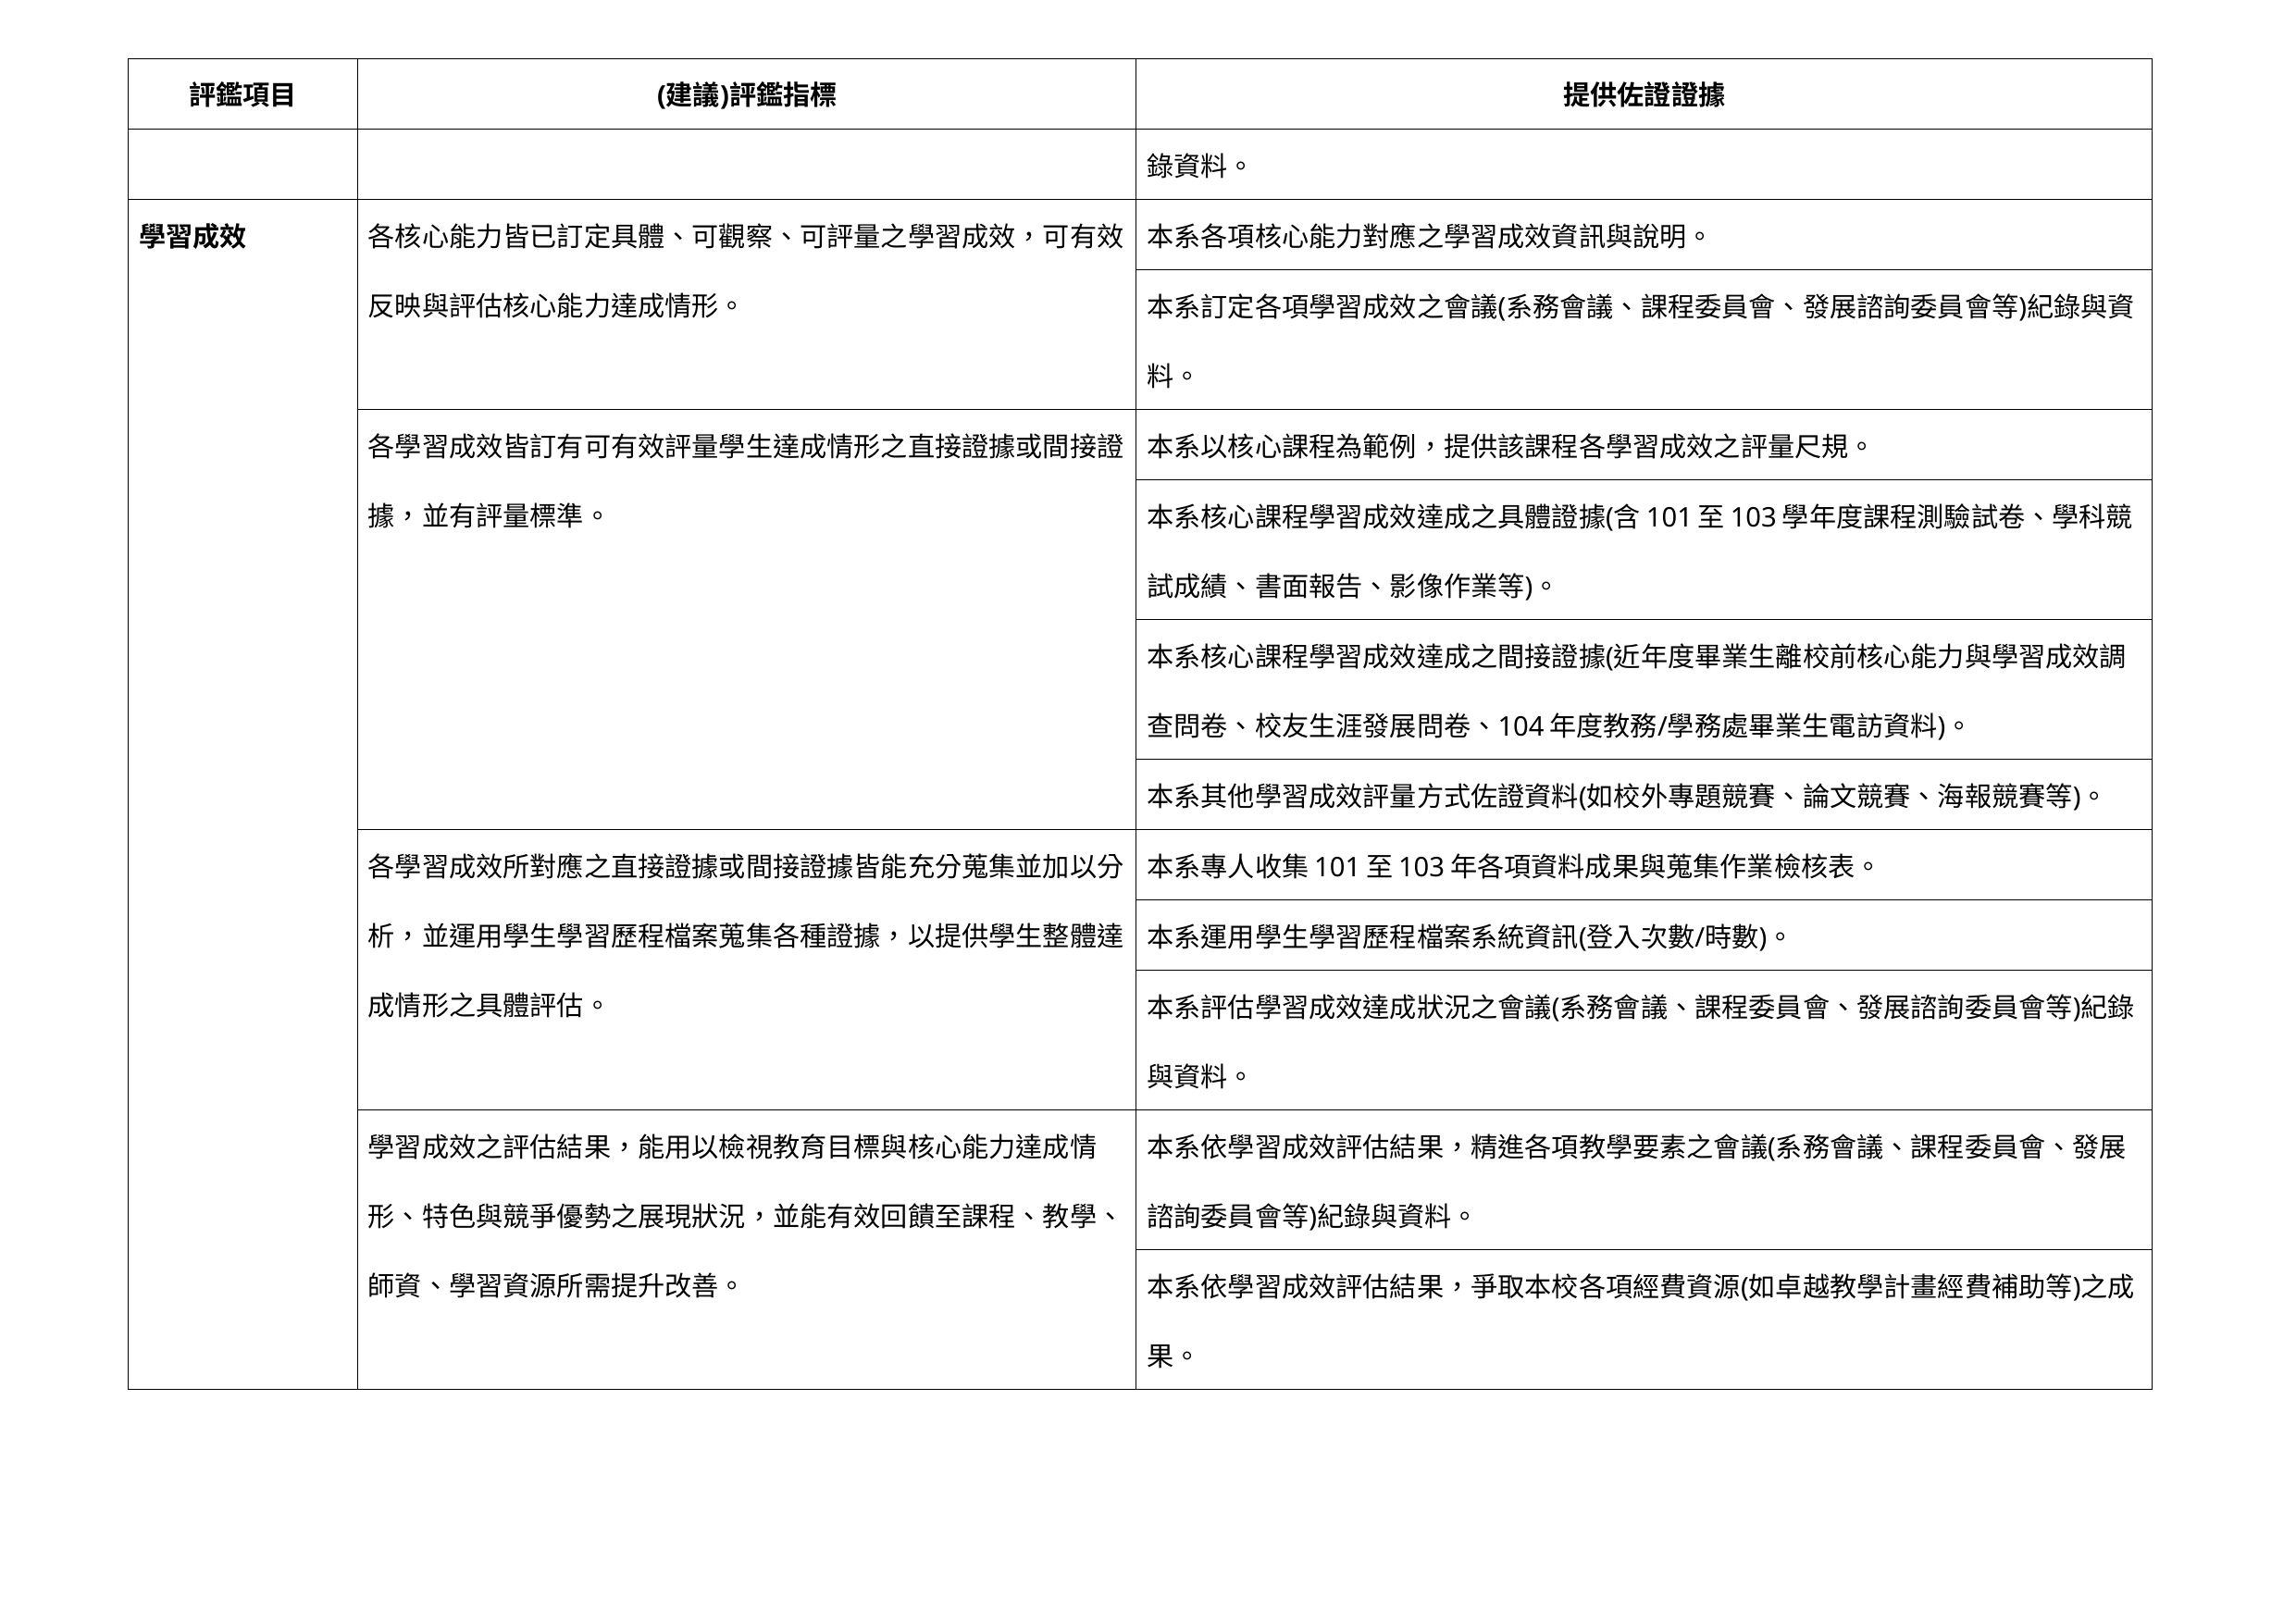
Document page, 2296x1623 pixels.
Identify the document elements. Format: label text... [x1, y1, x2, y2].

table_header (建議)評鑑指標 [358, 59, 1136, 129]
table_cell 各學習成效皆訂有可有效評量學生達成情形之直接證據或間接證據，並有評量標準。 [358, 410, 1136, 829]
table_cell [1136, 130, 2152, 199]
table_cell 學習成效之評估結果，能用以檢視教育目標與核心能力達成情形、特色與競爭優勢之展現狀況，並能有效回饋至課程、教學、師資、學習資源所需提升改善。 [358, 1110, 1136, 1389]
table_cell 本系訂定各項學習成效之會議(系務會議、課程委員會、發展諮詢委員會等)紀錄與資料。 [1136, 270, 2152, 409]
table_cell 本系核心課程學習成效達成之具體證據(含101至103學年度課程測驗試卷、學科競試成績、書面報告、影像作業等)。 [1136, 480, 2152, 619]
table_cell 本系專人收集101至103年各項資料成果與蒐集作業檢核表。 [1136, 830, 2152, 899]
table_cell 本系各項核心能力對應之學習成效資訊與說明。 [1136, 200, 2152, 269]
table_cell 本系核心課程學習成效達成之間接證據(近年度畢業生離校前核心能力與學習成效調查問卷、校友生涯發展問卷、104年度教務/學務處畢業生電訪資料)。 [1136, 620, 2152, 759]
table_header 評鑑項目 [129, 59, 357, 129]
table_cell 各核心能力皆已訂定具體、可觀察、可評量之學習成效，可有效反映與評估核心能力達成情形。 [358, 200, 1136, 409]
table_cell 本系以核心課程為範例，提供該課程各學習成效之評量尺規。 [1136, 410, 2152, 479]
table_header 提供佐證證據 [1136, 59, 2152, 129]
table_cell 本系運用學生學習歷程檔案系統資訊(登入次數/時數)。 [1136, 900, 2152, 970]
table_cell 本系依學習成效評估結果，爭取本校各項經費資源(如卓越教學計畫經費補助等)之成果。 [1136, 1250, 2152, 1389]
table_cell 本系依學習成效評估結果，精進各項教學要素之會議(系務會議、課程委員會、發展諮詢委員會等)紀錄與資料。 [1136, 1110, 2152, 1249]
table_cell 各學習成效所對應之直接證據或間接證據皆能充分蒐集並加以分析，並運用學生學習歷程檔案蒐集各種證據，以提供學生整體達成情形之具體評估。 [358, 830, 1136, 1109]
table_cell 本系其他學習成效評量方式佐證資料(如校外專題競賽、論文競賽、海報競賽等)。 [1136, 760, 2152, 829]
table_cell 學習成效 [129, 200, 357, 1389]
table_cell 本系評估學習成效達成狀況之會議(系務會議、課程委員會、發展諮詢委員會等)紀錄與資料。 [1136, 971, 2152, 1109]
